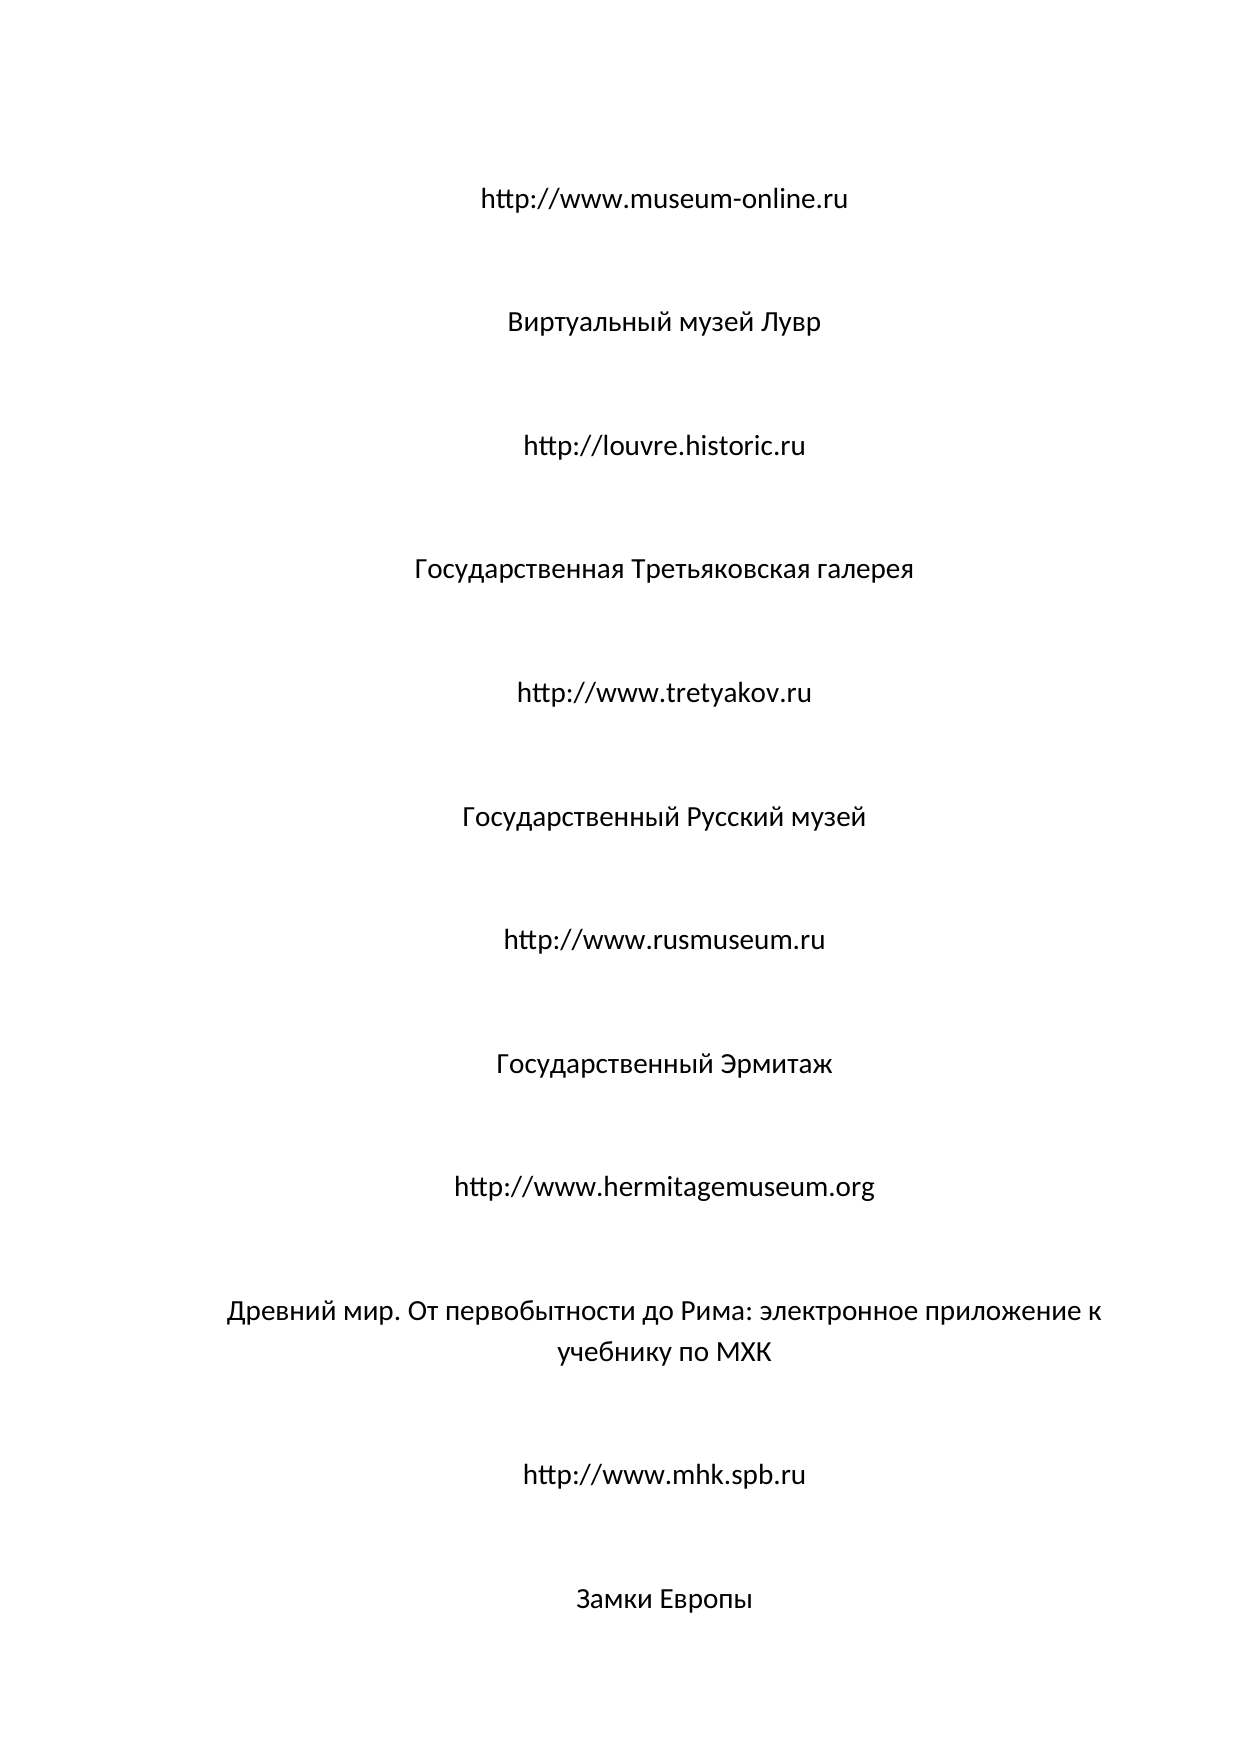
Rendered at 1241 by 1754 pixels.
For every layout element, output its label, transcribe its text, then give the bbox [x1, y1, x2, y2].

text Государственный Русский музей [177, 798, 1152, 833]
text Древний мир. От первобытности до Рима: электронное приложение к учебнику по МХК [177, 1292, 1152, 1368]
text http://www.tretyakov.ru [177, 674, 1152, 710]
text http://www.hermitagemuseum.org [177, 1168, 1152, 1204]
text http://louvre.historic.ru [177, 427, 1152, 463]
text http://www.mhk.spb.ru [177, 1456, 1152, 1492]
text Замки Европы [177, 1580, 1152, 1615]
text Виртуальный музей Лувр [177, 303, 1152, 339]
text Государственный Эрмитаж [177, 1045, 1152, 1080]
text Государственная Третьяковская галерея [177, 551, 1152, 586]
text http://www.museum-online.ru [177, 180, 1152, 216]
text http://www.rusmuseum.ru [177, 921, 1152, 957]
